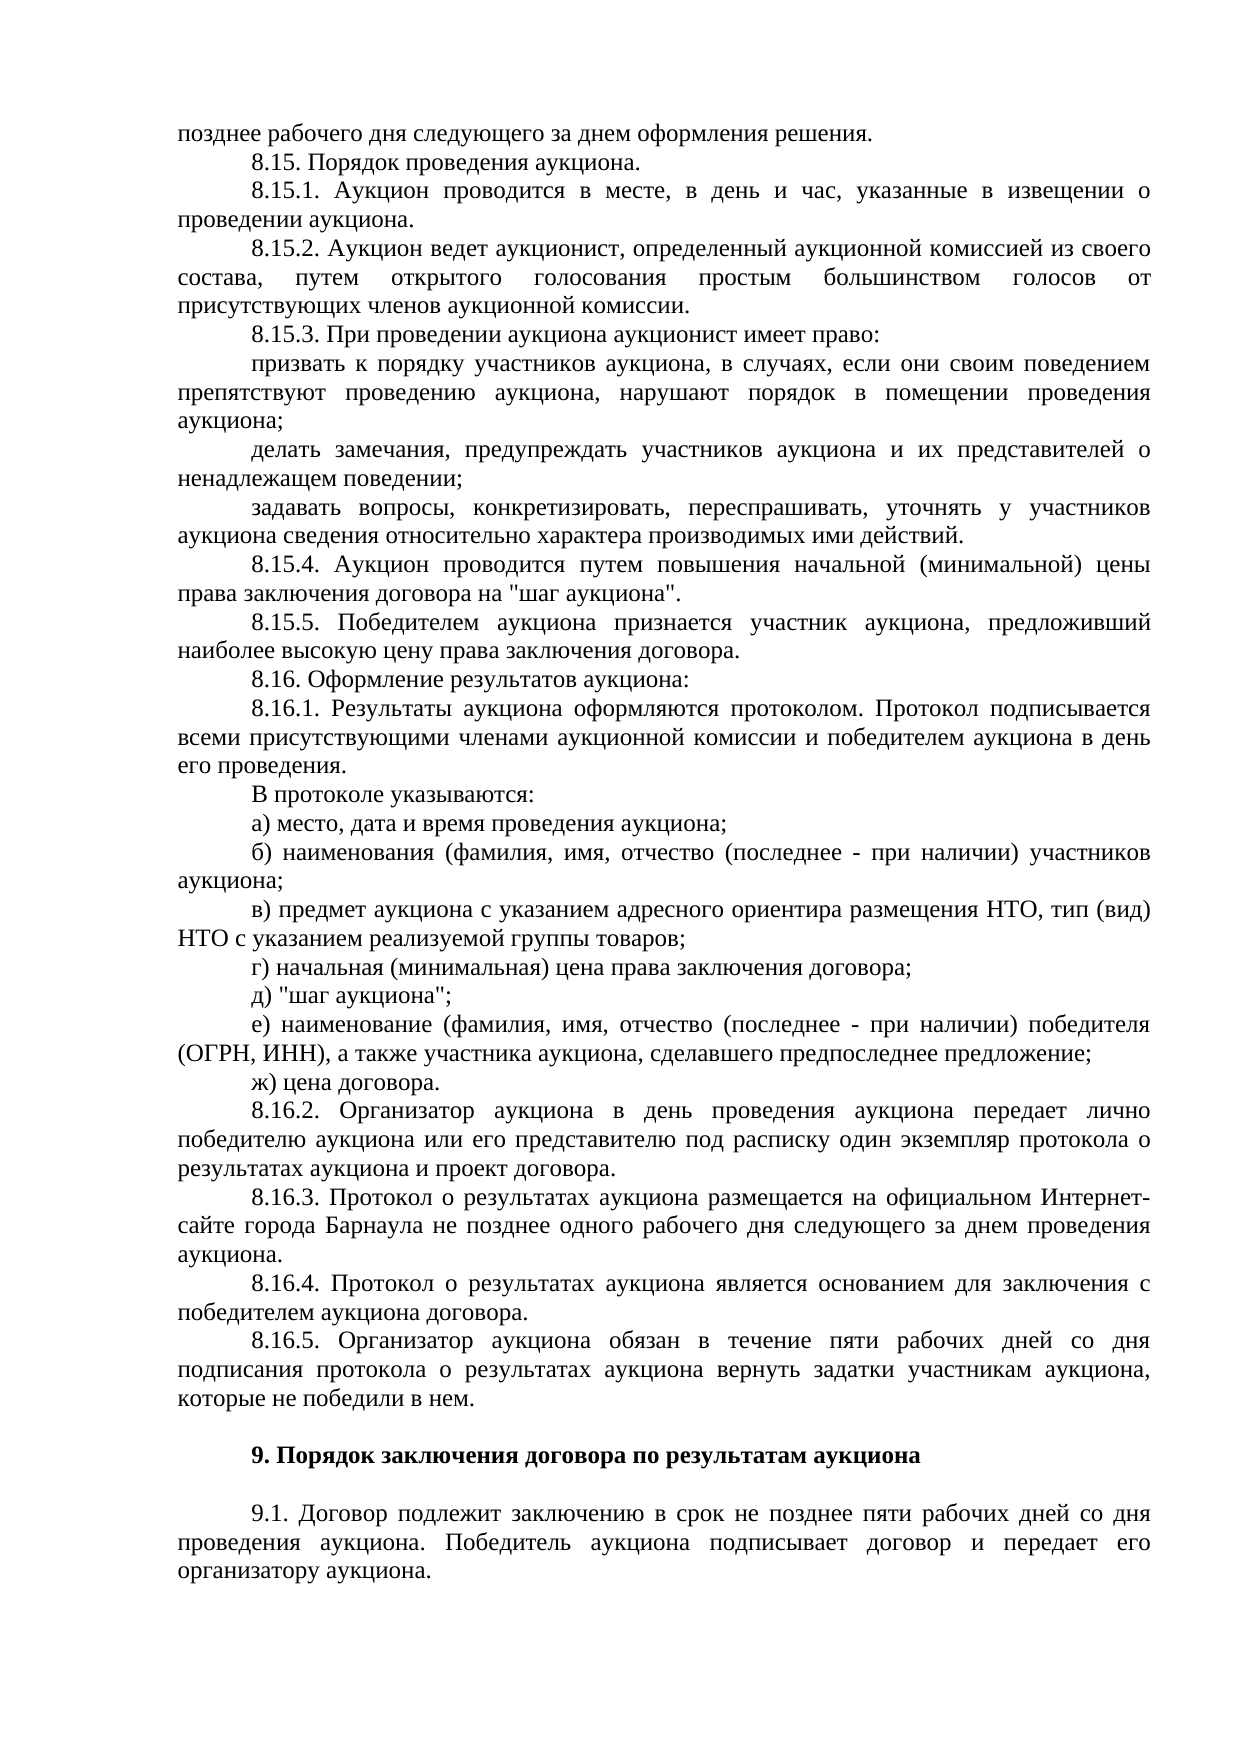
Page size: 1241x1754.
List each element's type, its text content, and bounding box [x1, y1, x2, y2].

text д) "шаг аукциона"; [177, 981, 1152, 1009]
text ж) цена договора. [177, 1067, 1152, 1096]
text задавать вопросы, конкретизировать, переспрашивать, уточнять у участников аукциона сведения относительно характера производимых ими действий. [177, 492, 1152, 549]
text призвать к порядку участников аукциона, в случаях, если они своим поведением препятствуют проведению аукциона, нарушают порядок в помещении проведения аукциона; [177, 348, 1152, 434]
text 8.15.3. При проведении аукциона аукционист имеет право: [177, 319, 1152, 348]
text 8.16.5. Организатор аукциона обязан в течение пяти рабочих дней со дня подписания протокола о результатах аукциона вернуть задатки участникам аукциона, которые не победили в нем. [177, 1326, 1152, 1412]
text 8.15.4. Аукцион проводится путем повышения начальной (минимальной) цены права заключения договора на "шаг аукциона". [177, 549, 1152, 607]
text 8.15.2. Аукцион ведет аукционист, определенный аукционной комиссией из своего состава, путем открытого голосования простым большинством голосов от присутствующих членов аукционной комиссии. [177, 233, 1152, 319]
text е) наименование (фамилия, имя, отчество (последнее - при наличии) победителя (ОГРН, ИНН), а также участника аукциона, сделавшего предпоследнее предложение; [177, 1009, 1152, 1067]
title 9. Порядок заключения договора по результатам аукциона [177, 1441, 1152, 1469]
text 8.16.1. Результаты аукциона оформляются протоколом. Протокол подписывается всеми присутствующими членами аукционной комиссии и победителем аукциона в день его проведения. [177, 693, 1152, 779]
text 9.1. Договор подлежит заключению в срок не позднее пяти рабочих дней со дня проведения аукциона. Победитель аукциона подписывает договор и передает его организатору аукциона. [177, 1498, 1152, 1584]
text 8.15.5. Победителем аукциона признается участник аукциона, предложивший наиболее высокую цену права заключения договора. [177, 607, 1152, 664]
text 8.16.2. Организатор аукциона в день проведения аукциона передает лично победителю аукциона или его представителю под расписку один экземпляр протокола о результатах аукциона и проект договора. [177, 1096, 1152, 1182]
text г) начальная (минимальная) цена права заключения договора; [177, 952, 1152, 981]
text а) место, дата и время проведения аукциона; [177, 808, 1152, 837]
text делать замечания, предупреждать участников аукциона и их представителей о ненадлежащем поведении; [177, 434, 1152, 492]
text 8.16. Оформление результатов аукциона: [177, 664, 1152, 693]
text 8.16.3. Протокол о результатах аукциона размещается на официальном Интернет-сайте города Барнаула не позднее одного рабочего дня следующего за днем проведения аукциона. [177, 1182, 1152, 1268]
text б) наименования (фамилия, имя, отчество (последнее - при наличии) участников аукциона; [177, 837, 1152, 894]
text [177, 118, 1152, 147]
text 8.16.4. Протокол о результатах аукциона является основанием для заключения с победителем аукциона договора. [177, 1268, 1152, 1326]
text 8.15.1. Аукцион проводится в месте, в день и час, указанные в извещении о проведении аукциона. [177, 176, 1152, 233]
text 8.15. Порядок проведения аукциона. [177, 147, 1152, 176]
text в) предмет аукциона с указанием адресного ориентира размещения НТО, тип (вид) НТО с указанием реализуемой группы товаров; [177, 894, 1152, 952]
text В протоколе указываются: [177, 779, 1152, 808]
